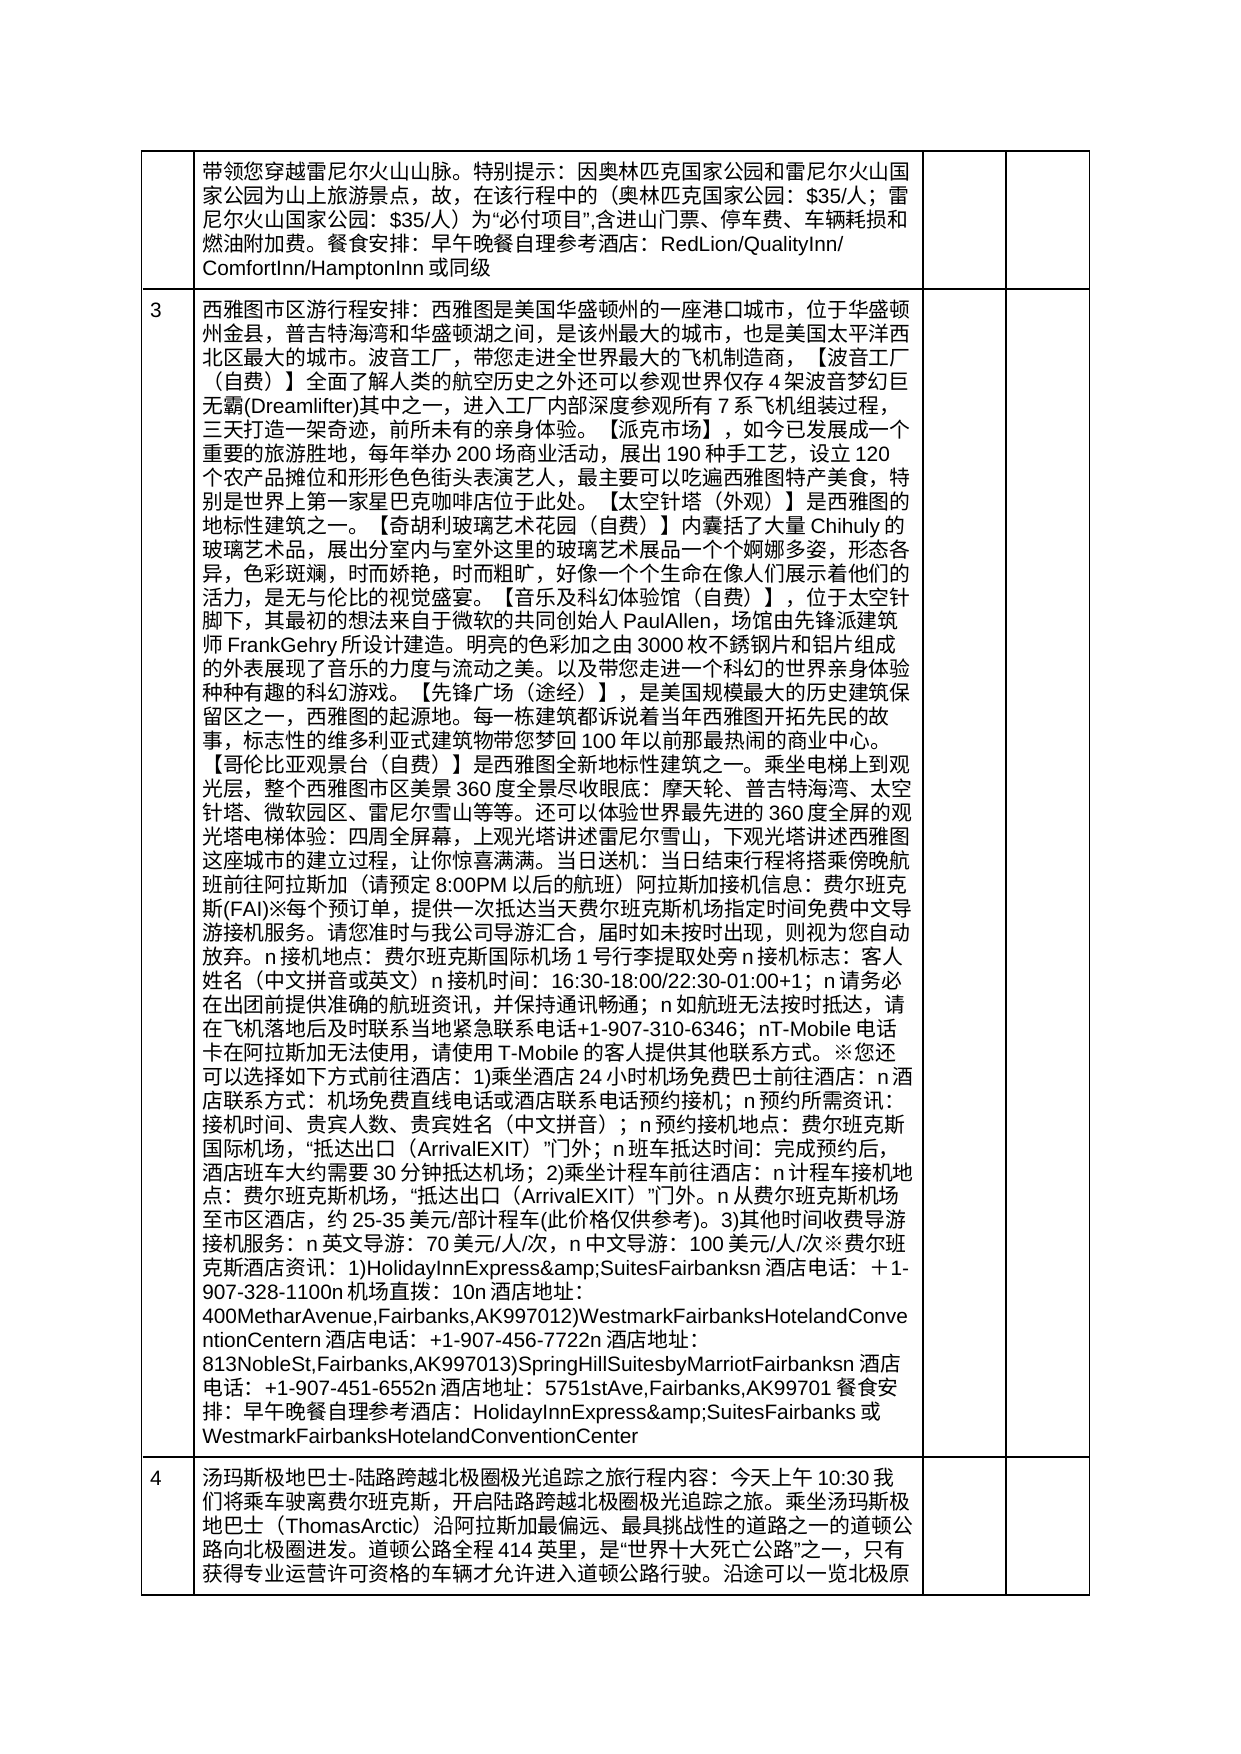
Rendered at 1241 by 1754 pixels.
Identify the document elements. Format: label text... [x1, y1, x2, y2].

table_cell [924, 1458, 1005, 1594]
table_cell [924, 290, 1005, 1456]
table_cell [1007, 1458, 1089, 1594]
table_cell 西雅图市区游行程安排：西雅图是美国华盛顿州的一座港口城市，位于华盛顿州金县，普吉特海湾和华盛顿湖之间，是该州最大的城市，也是美国太平洋西北区最大的城市。波音工厂，带您走进全世界最大的飞机制造商，【波音工厂（自费）】全面了解人类的航空历史之外还可以参观世界仅存4架波音梦幻巨无霸(Dreamlifter)其中之一，进入工厂内部深度参观所有7系飞机组装过程，三天打造一架奇迹，前所未有的亲身体验。【派克市场】，如今已发展成一个重要的旅游胜地，每年举办200场商业活动，展出190种手工艺，设立120个农产品摊位和形形色色街头表演艺人，最主要可以吃遍西雅图特产美食，特别是世界上第一家星巴克咖啡店位于此处。【太空针塔（外观）】是西雅图的地标性建筑之一。【奇胡利玻璃艺术花园（自费）】内囊括了大量Chihuly的玻璃艺术品，展出分室内与室外这里的玻璃艺术展品一个个婀娜多姿，形态各异，色彩斑斓，时而娇艳，时而粗旷，好像一个个生命在像人们展示着他们的活力，是无与伦比的视觉盛宴。【音乐及科幻体验馆（自费）】，位于太空针脚下，其最初的想法来自于微软的共同创始人PaulAllen，场馆由先锋派建筑师FrankGehry所设计建造。明亮的色彩加之由3000枚不銹钢片和铝片组成的外表展现了音乐的力度与流动之美。以及带您走进一个科幻的世界亲身体验种种有趣的科幻游戏。【先锋广场（途经）】，是美国规模最大的历史建筑保留区之一，西雅图的起源地。每一栋建筑都诉说着当年西雅图开拓先民的故事，标志性的维多利亚式建筑物带您梦回100年以前那最热闹的商业中心。【哥伦比亚观景台（自费）】是西雅图全新地标性建筑之一。乘坐电梯上到观光层，整个西雅图市区美景360度全景尽收眼底：摩天轮、普吉特海湾、太空针塔、微软园区、雷尼尔雪山等等。还可以体验世界最先进的360度全屏的观光塔电梯体验：四周全屏幕，上观光塔讲述雷尼尔雪山，下观光塔讲述西雅图这座城市的建立过程，让你惊喜满满。当日送机：当日结束行程将搭乘傍晚航班前往阿拉斯加（请预定8:00PM以后的航班）阿拉斯加接机信息：费尔班克斯(FAI)※每个预订单，提供一次抵达当天费尔班克斯机场指定时间免费中文导游接机服务。请您准时与我公司导游汇合，届时如未按时出现，则视为您自动放弃。n接机地点：费尔班克斯国际机场1号行李提取处旁n接机标志：客人姓名（中文拼音或英文）n接机时间：16:30-18:00/22:30-01:00+1；n请务必在出团前提供准确的航班资讯，并保持通讯畅通；n如航班无法按时抵达，请在飞机落地后及时联系当地紧急联系电话+1-907-310-6346；nT-Mobile电话卡在阿拉斯加无法使用，请使用T-Mobile的客人提供其他联系方式。※您还可以选择如下方式前往酒店：1)乘坐酒店24小时机场免费巴士前往酒店：n酒店联系方式：机场免费直线电话或酒店联系电话预约接机；n预约所需资讯：接机时间、贵宾人数、贵宾姓名（中文拼音）；n预约接机地点：费尔班克斯国际机场，“抵达出口（ArrivalEXIT）”门外；n班车抵达时间：完成预约后，酒店班车大约需要30分钟抵达机场；2)乘坐计程车前往酒店：n计程车接机地点：费尔班克斯机场，“抵达出口（ArrivalEXIT）”门外。n从费尔班克斯机场至市区酒店，约25-35美元/部计程车(此价格仅供参考)。3)其他时间收费导游接机服务：n英文导游：70美元/人/次，n中文导游：100美元/人/次※费尔班克斯酒店资讯：1)HolidayInnExpress&amp;SuitesFairbanksn酒店电话：＋1-907-328-1100n机场直拨：10n酒店地址：400MetharAvenue,Fairbanks,AK997012)WestmarkFairbanksHotelandConventionCentern酒店电话：+1-907-456-7722n酒店地址：813NobleSt,Fairbanks,AK997013)SpringHillSuitesbyMarriotFairbanksn酒店电话：+1-907-451-6552n酒店地址：5751stAve,Fairbanks,AK99701餐食安排：早午晚餐自理参考酒店：HolidayInnExpress&amp;SuitesFairbanks或WestmarkFairbanksHotelandConventionCenter [195, 290, 922, 1456]
table_cell 3 [142, 289, 193, 1456]
table_cell [1007, 290, 1089, 1456]
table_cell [195, 1458, 922, 1594]
table_cell [1007, 152, 1089, 288]
table_cell 4 [142, 1457, 193, 1594]
table_cell [924, 152, 1005, 288]
table_cell 2 [142, 152, 193, 288]
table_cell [195, 152, 922, 288]
